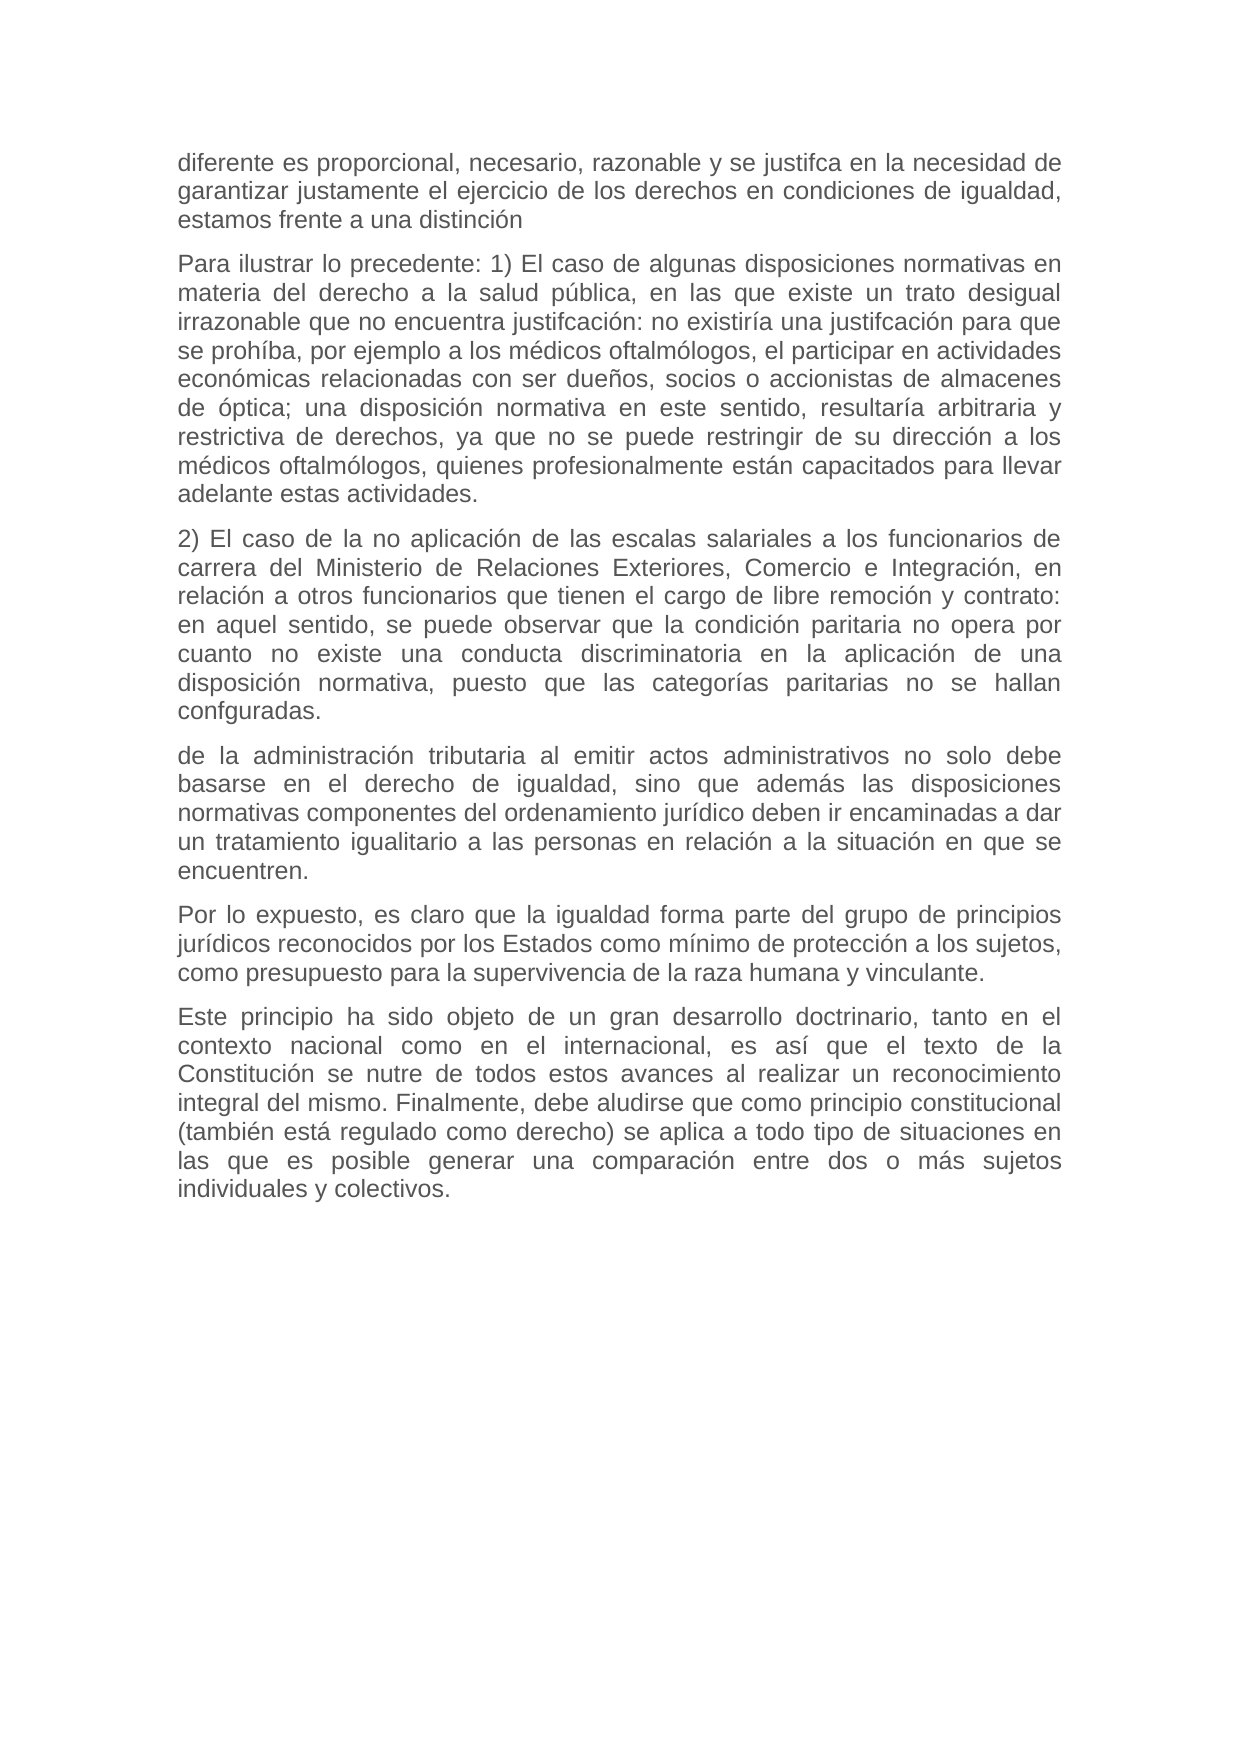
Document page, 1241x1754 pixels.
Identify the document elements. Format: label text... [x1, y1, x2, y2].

text 2) El caso de la no aplicación de las escalas salariales a los funcionarios de carrera del Ministerio de Relaciones Exteriores, Comercio e Integración, en relación a otros funcionarios que tienen el cargo de libre remoción y contrato: en aquel sentido, se puede observar que la condición paritaria no opera por cuanto no existe una conducta discriminatoria en la aplicación de una disposición normativa, puesto que las categorías paritarias no se hallan confguradas. [177, 524, 1063, 725]
text Para ilustrar lo precedente: 1) El caso de algunas disposiciones normativas en materia del derecho a la salud pública, en las que existe un trato desigual irrazonable que no encuentra justifcación: no existiría una justifcación para que se prohíba, por ejemplo a los médicos oftalmólogos, el participar en actividades económicas relacionadas con ser dueños, socios o accionistas de almacenes de óptica; una disposición normativa en este sentido, resultaría arbitraria y restrictiva de derechos, ya que no se puede restringir de su dirección a los médicos oftalmólogos, quienes profesionalmente están capacitados para llevar adelante estas actividades. [177, 249, 1063, 508]
text Este principio ha sido objeto de un gran desarrollo doctrinario, tanto en el contexto nacional como en el internacional, es así que el texto de la Constitución se nutre de todos estos avances al realizar un reconocimiento integral del mismo. Finalmente, debe aludirse que como principio constitucional (también está regulado como derecho) se aplica a todo tipo de situaciones en las que es posible generar una comparación entre dos o más sujetos individuales y colectivos. [177, 1002, 1063, 1203]
text Por lo expuesto, es claro que la igualdad forma parte del grupo de principios jurídicos reconocidos por los Estados como mínimo de protección a los sujetos, como presupuesto para la supervivencia de la raza humana y vinculante. [177, 900, 1063, 986]
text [177, 148, 1063, 234]
text de la administración tributaria al emitir actos administrativos no solo debe basarse en el derecho de igualdad, sino que además las disposiciones normativas componentes del ordenamiento jurídico deben ir encaminadas a dar un tratamiento igualitario a las personas en relación a la situación en que se encuentren. [177, 741, 1063, 884]
